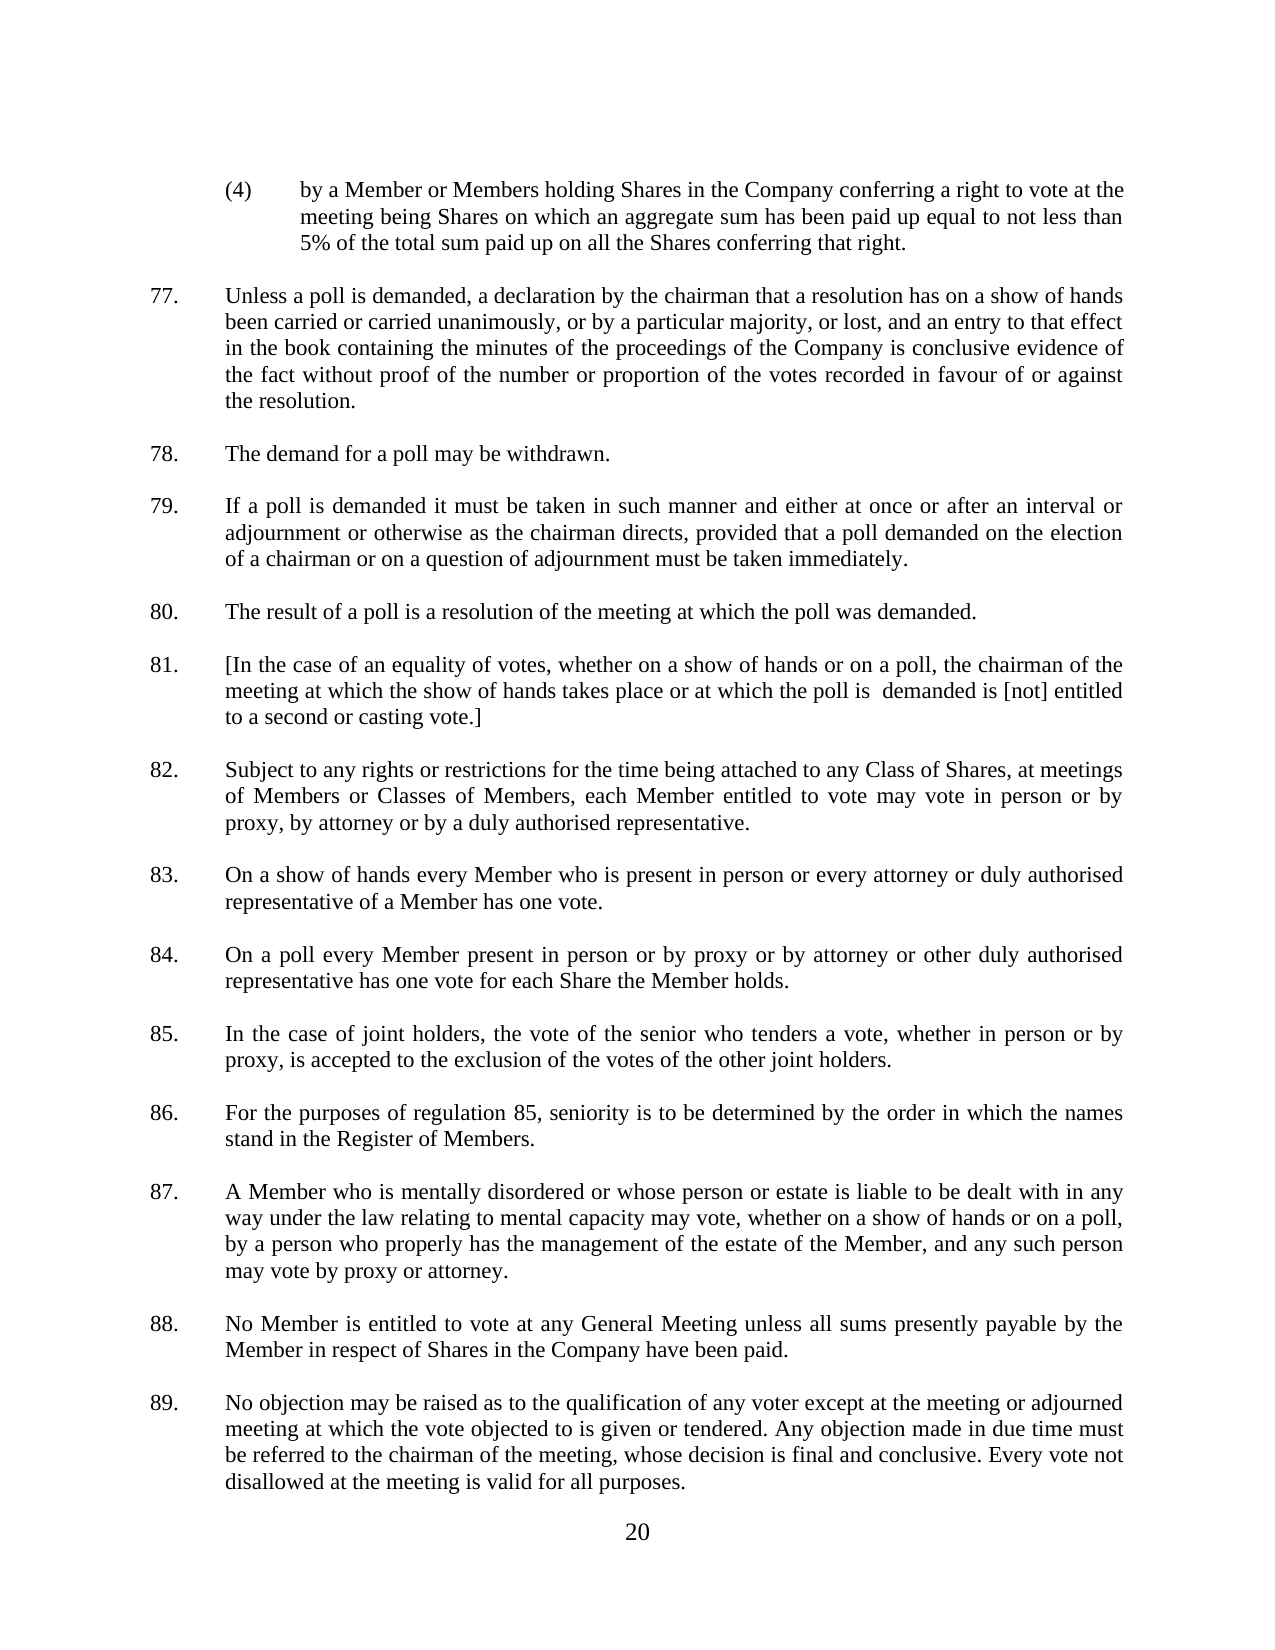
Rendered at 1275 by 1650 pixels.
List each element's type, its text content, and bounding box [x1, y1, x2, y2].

list On a show of hands every Member who is present in person or every attorney or duly authorised representative of a Member has one vote. [150, 862, 1125, 914]
list A Member who is mentally disordered or whose person or estate is liable to be dealt with in any way under the law relating to mental capacity may vote, whether on a show of hands or on a poll, by a person who properly has the management of the estate of the Member, and any such person may vote by proxy or attorney. [150, 1178, 1125, 1283]
list Unless a poll is demanded, a declaration by the chairman that a resolution has on a show of hands been carried or carried unanimously, or by a particular majority, or lost, and an entry to that effect in the book containing the minutes of the proceedings of the Company is conclusive evidence of the fact without proof of the number or proportion of the votes recorded in favour of or against the resolution. [150, 282, 1125, 413]
list On a poll every Member present in person or by proxy or by attorney or other duly authorised representative has one vote for each Share the Member holds. [150, 941, 1125, 993]
list If a poll is demanded it must be taken in such manner and either at once or after an interval or adjournment or otherwise as the chairman directs, provided that a poll demanded on the election of a chairman or on a question of adjournment must be taken immediately. [150, 493, 1125, 572]
list No objection may be raised as to the qualification of any voter except at the meeting or adjourned meeting at which the vote objected to is given or tendered. Any objection made in due time must be referred to the chairman of the meeting, whose decision is final and conclusive. Every vote not disallowed at the meeting is valid for all purposes. [150, 1389, 1125, 1494]
list No Member is entitled to vote at any General Meeting unless all sums presently payable by the Member in respect of Shares in the Company have been paid. [150, 1309, 1125, 1362]
list by a Member or Members holding Shares in the Company conferring a right to vote at the meeting being Shares on which an aggregate sum has been paid up equal to not less than 5% of the total sum paid up on all the Shares conferring that right. [225, 176, 1125, 255]
list For the purposes of regulation 85, seniority is to be determined by the order in which the names stand in the Register of Members. [150, 1099, 1125, 1151]
list The result of a poll is a resolution of the meeting at which the poll was demanded. [150, 598, 1125, 624]
list Subject to any rights or restrictions for the time being attached to any Class of Shares, at meetings of Members or Classes of Members, each Member entitled to vote may vote in person or by proxy, by attorney or by a duly authorised representative. [150, 756, 1125, 835]
list In the case of joint holders, the vote of the senior who tenders a vote, whether in person or by proxy, is accepted to the exclusion of the votes of the other joint holders. [150, 1020, 1125, 1072]
list The demand for a poll may be withdrawn. [150, 440, 1125, 466]
list [In the case of an equality of votes, whether on a show of hands or on a poll, the chairman of the meeting at which the show of hands takes place or at which the poll is demanded is [not] entitled to a second or casting vote.] [150, 651, 1125, 730]
